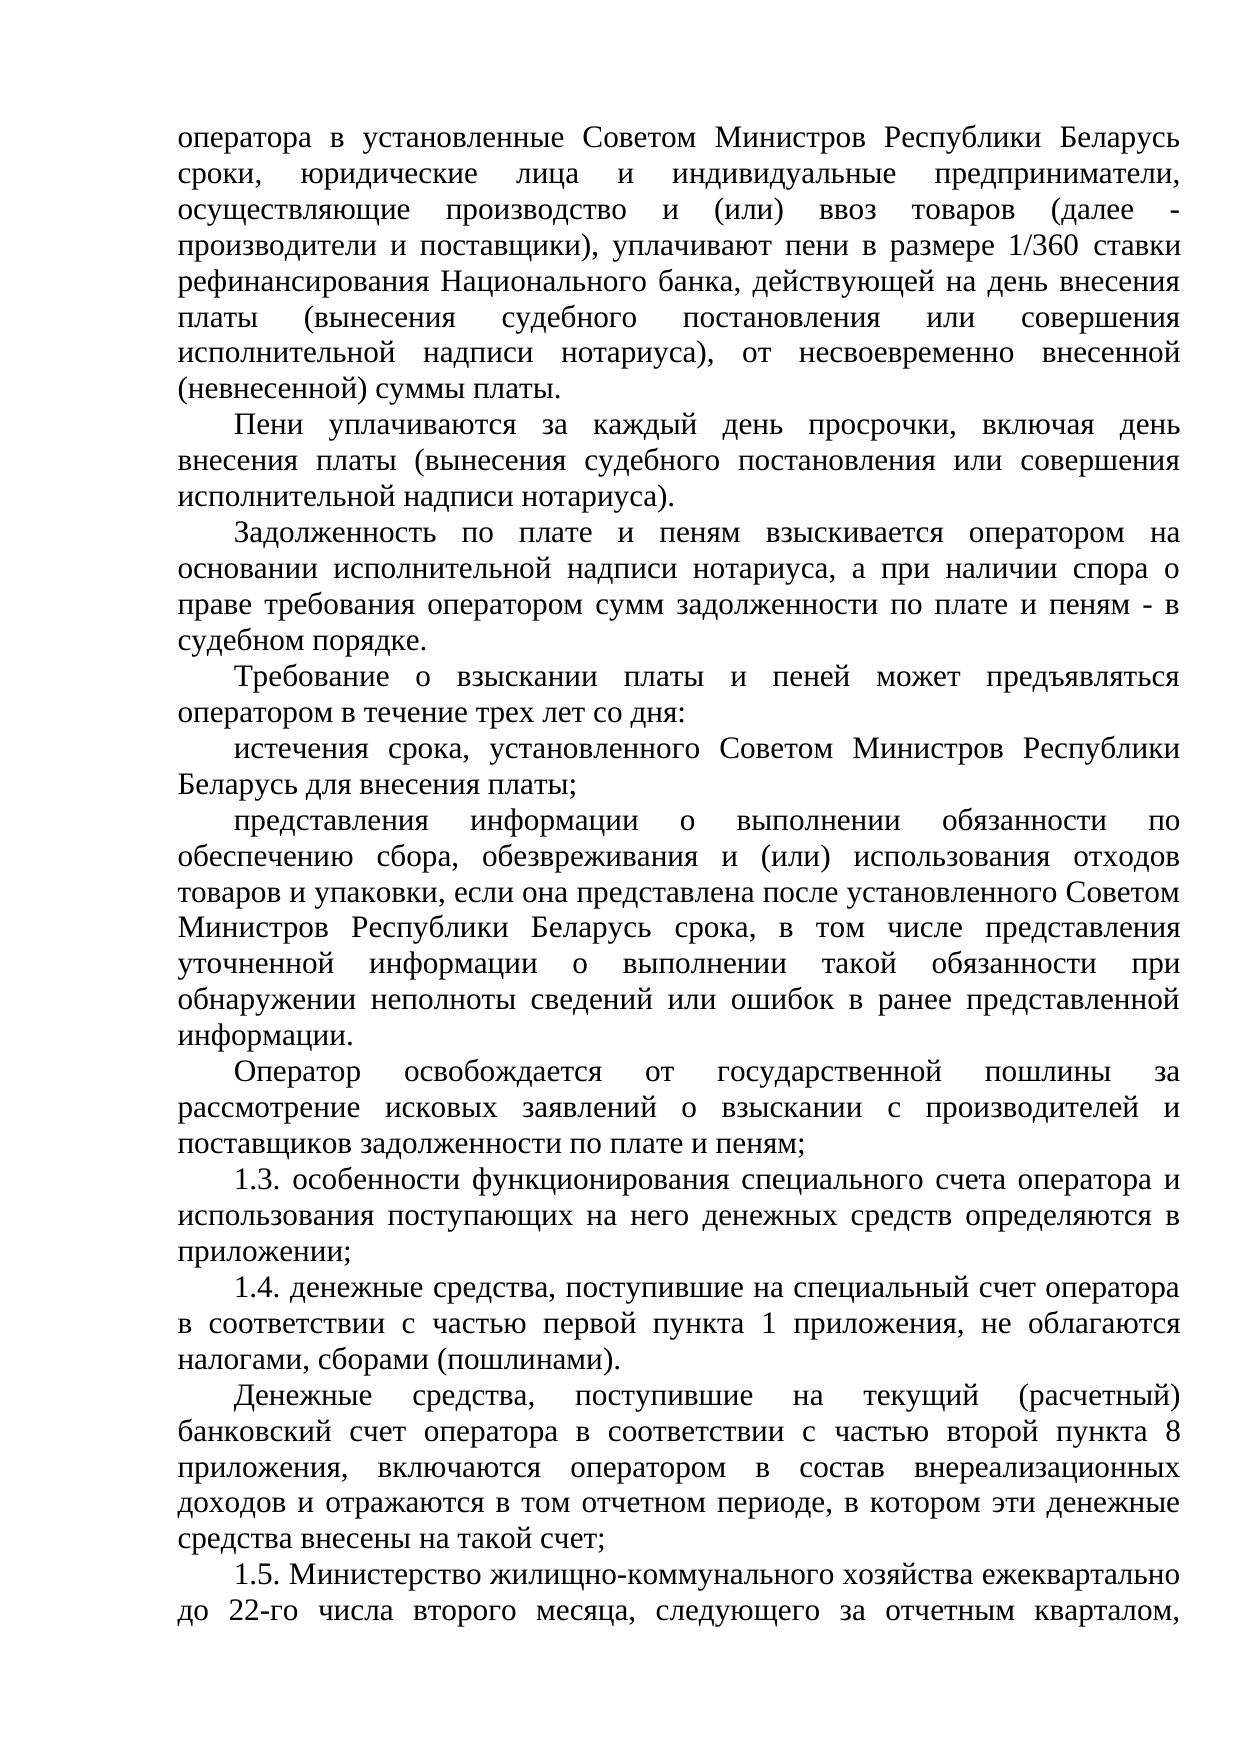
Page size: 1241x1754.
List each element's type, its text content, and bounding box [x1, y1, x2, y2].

text Пени уплачиваются за каждый день просрочки, включая день внесения платы (вынесения судебного постановления или совершения исполнительной надписи нотариуса). [177, 406, 1181, 513]
text 1.4. денежные средства, поступившие на специальный счет оператора в соответствии с частью первой пункта 1 приложения, не облагаются налогами, сборами (пошлинами). [177, 1268, 1181, 1376]
text 1.3. особенности функционирования специального счета оператора и использования поступающих на него денежных средств определяются в приложении; [177, 1160, 1181, 1268]
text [177, 118, 1181, 406]
text Денежные средства, поступившие на текущий (расчетный) банковский счет оператора в соответствии с частью второй пункта 8 приложения, включаются оператором в состав внереализационных доходов и отражаются в том отчетном периоде, в котором эти денежные средства внесены на такой счет; [177, 1376, 1181, 1556]
text Оператор освобождается от государственной пошлины за рассмотрение исковых заявлений о взыскании с производителей и поставщиков задолженности по плате и пеням; [177, 1052, 1181, 1160]
text Задолженность по плате и пеням взыскивается оператором на основании исполнительной надписи нотариуса, а при наличии спора о праве требования оператором сумм задолженности по плате и пеням - в судебном порядке. [177, 513, 1181, 657]
text представления информации о выполнении обязанности по обеспечению сбора, обезвреживания и (или) использования отходов товаров и упаковки, если она представлена после установленного Советом Министров Республики Беларусь срока, в том числе представления уточненной информации о выполнении такой обязанности при обнаружении неполноты сведений или ошибок в ранее представленной информации. [177, 801, 1181, 1052]
text истечения срока, установленного Советом Министров Республики Беларусь для внесения платы; [177, 729, 1181, 801]
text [177, 1556, 1181, 1627]
text Требование о взыскании платы и пеней может предъявляться оператором в течение трех лет со дня: [177, 657, 1181, 729]
